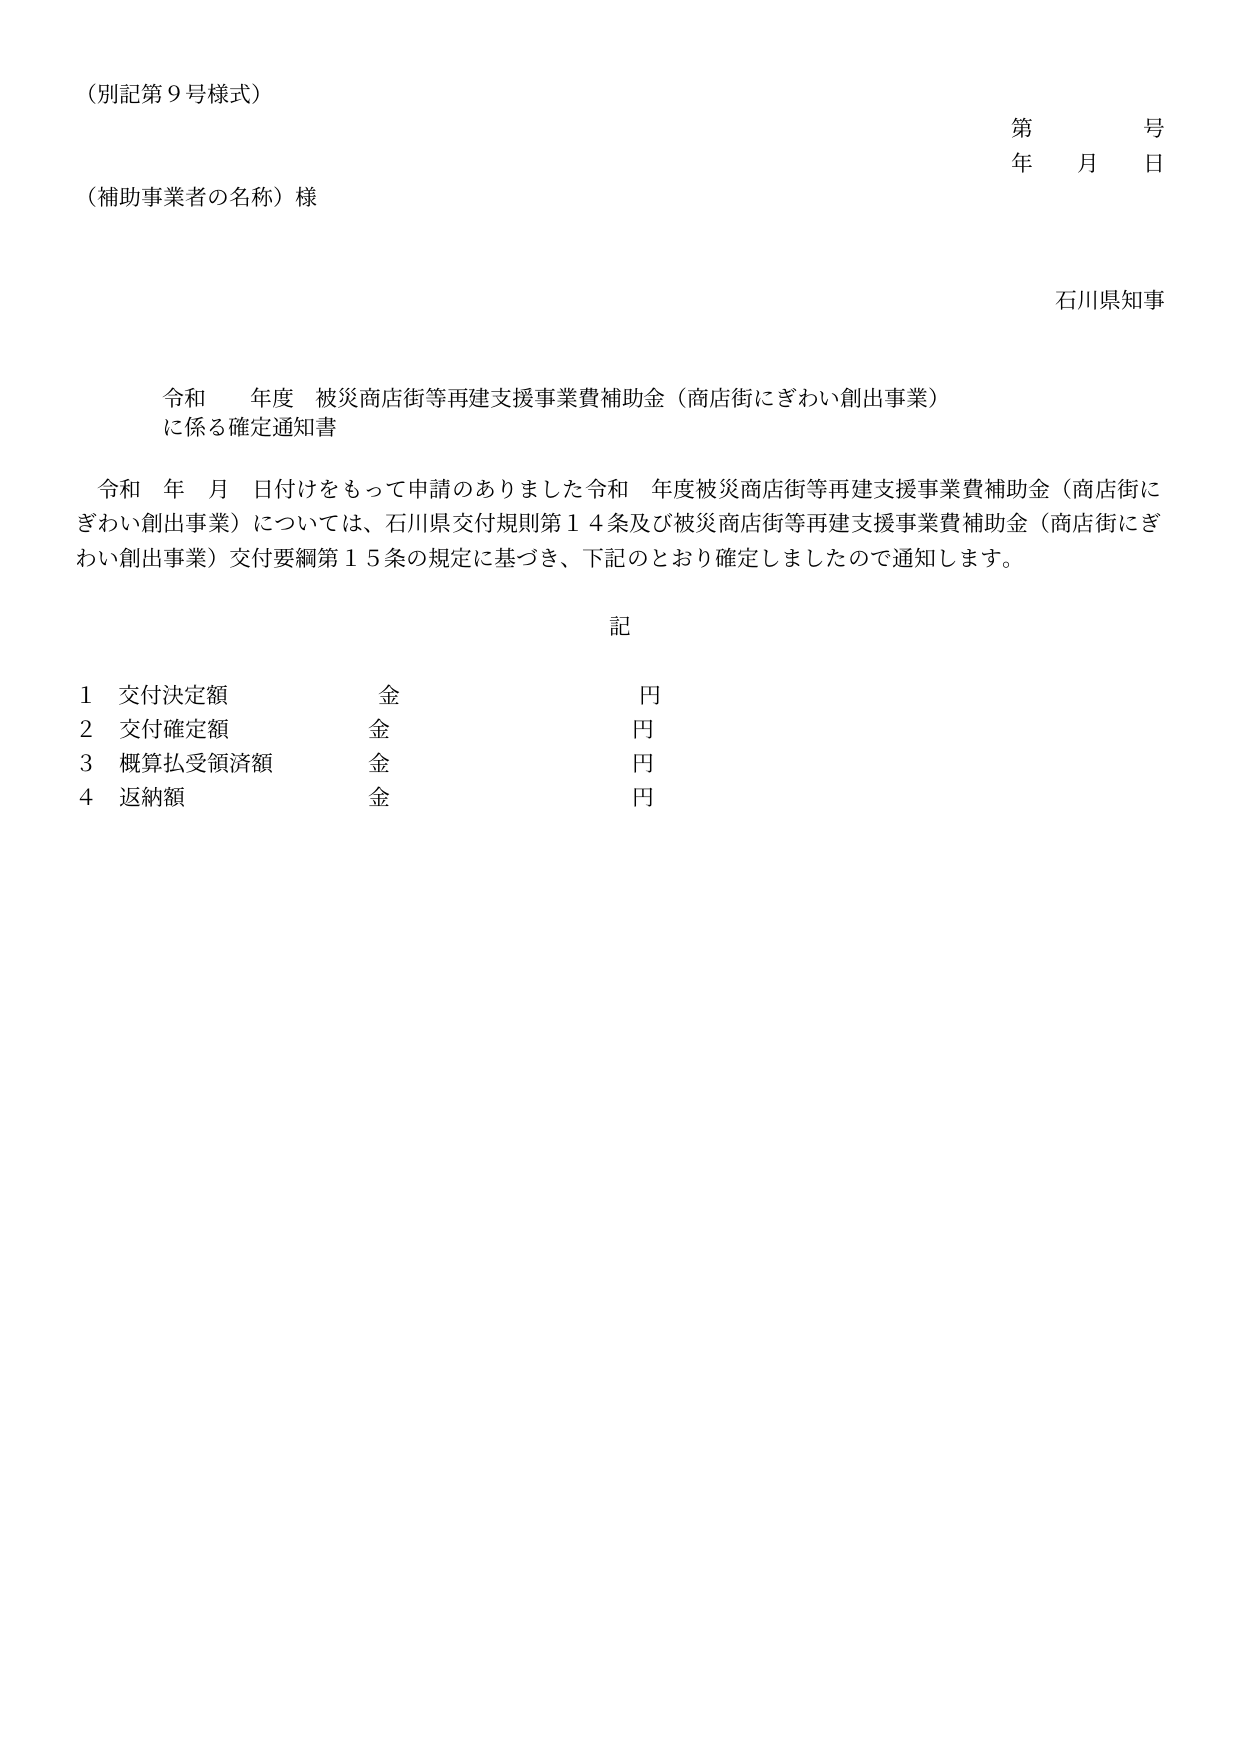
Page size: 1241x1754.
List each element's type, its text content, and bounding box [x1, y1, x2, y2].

text 令和 年度 被災商店街等再建支援事業費補助金（商店街にぎわい創出事業） [75, 383, 1165, 412]
text （補助事業者の名称）様 [75, 178, 1165, 212]
text 石川県知事 [75, 281, 1165, 315]
text ４ 返納額 金 円 [75, 778, 1165, 813]
text （別記第９号様式） [75, 75, 1165, 109]
text ３ 概算払受領済額 金 円 [75, 744, 1165, 778]
text ２ 交付確定額 金 円 [75, 710, 1165, 744]
text に係る確定通知書 [75, 412, 1165, 441]
text 第 号 [75, 109, 1165, 143]
text 記 [75, 607, 1165, 641]
text 年 月 日 [75, 143, 1165, 178]
text 令和 年 月 日付けをもって申請のありました令和 年度被災商店街等再建支援事業費補助金（商店街にぎわい創出事業）については、石川県交付規則第１４条及び被災商店街等再建支援事業費補助金（商店街にぎわい創出事業）交付要綱第１５条の規定に基づき、下記のとおり確定しましたので通知します。 [75, 470, 1165, 573]
text １ 交付決定額 金 円 [75, 676, 1165, 710]
